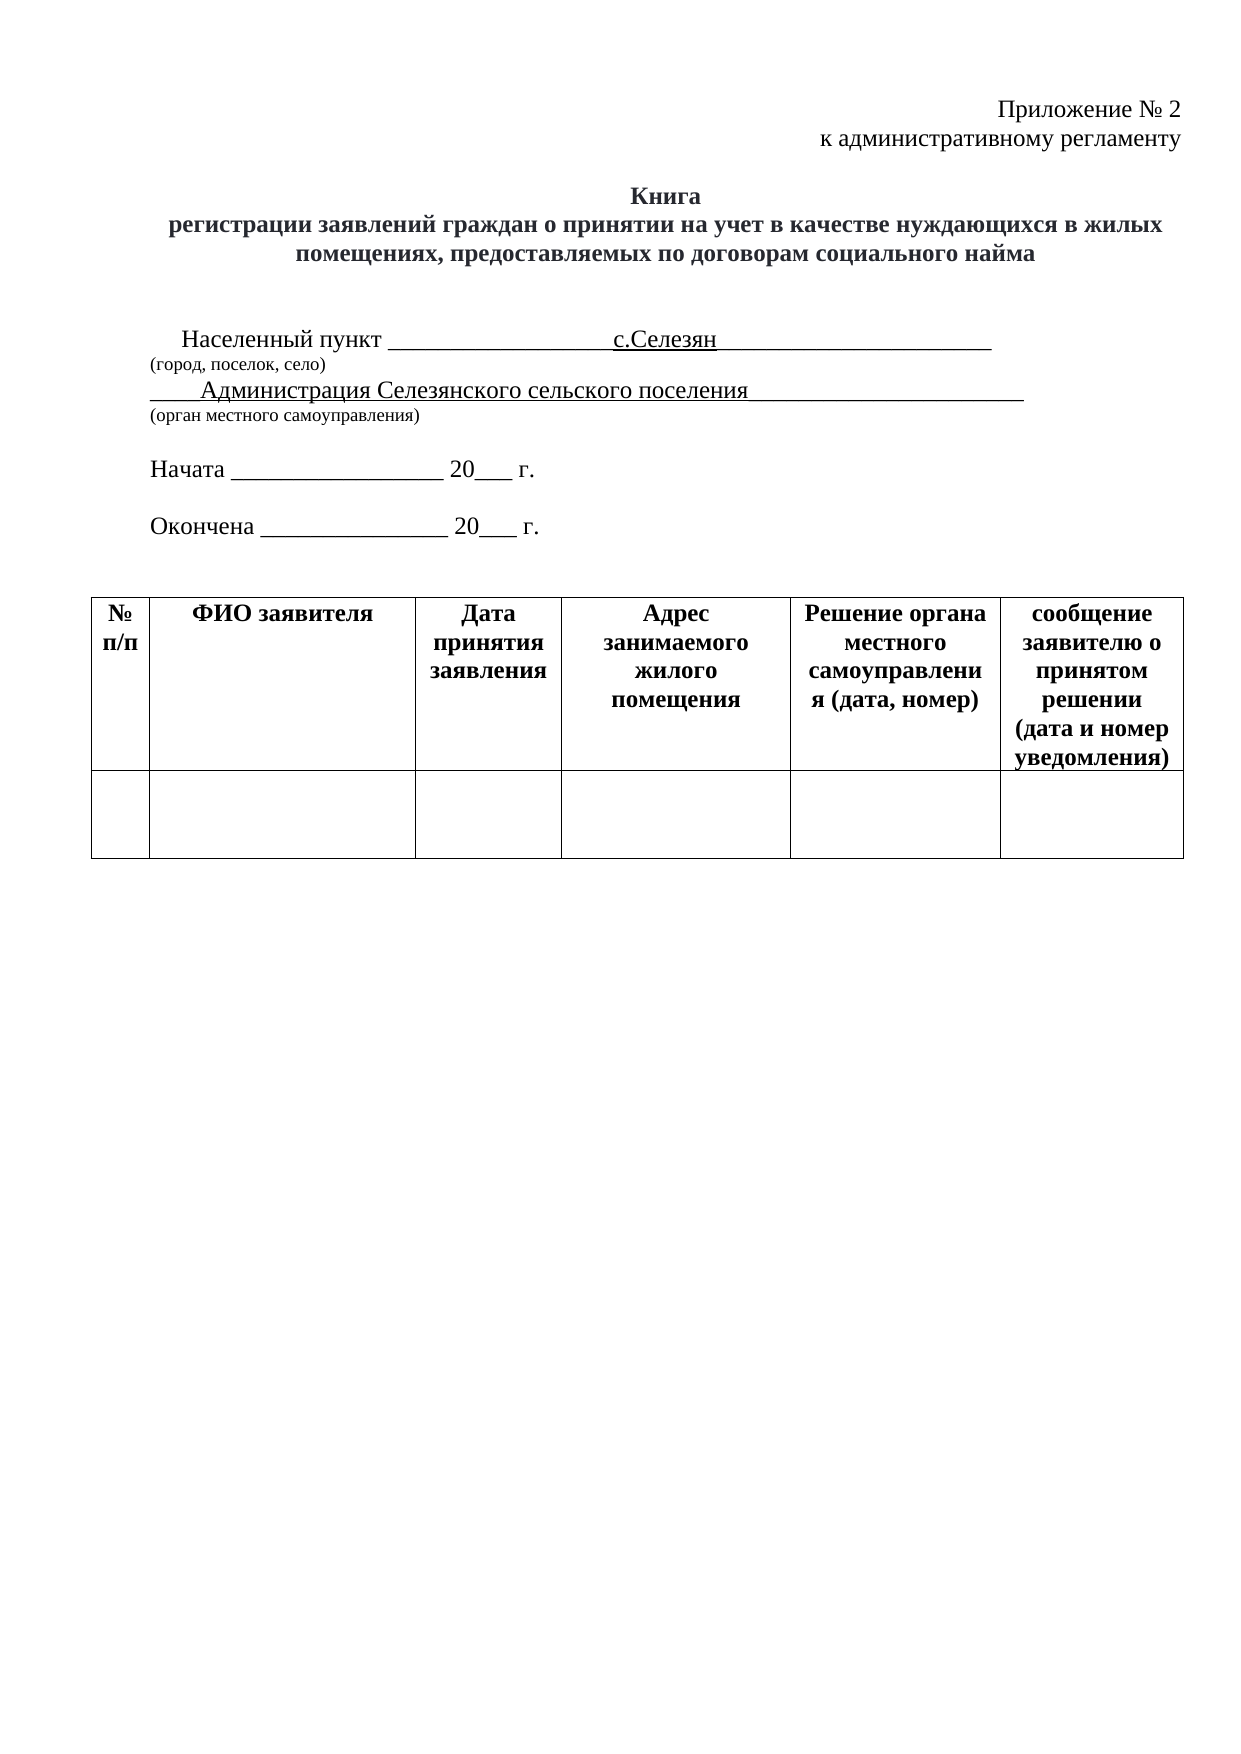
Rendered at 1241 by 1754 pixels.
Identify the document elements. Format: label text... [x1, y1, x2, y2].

table_cell [92, 771, 149, 858]
text (город, поселок, село) [150, 353, 1181, 375]
text Населенный пункт __________________с.Селезян______________________ [150, 324, 1181, 353]
text (орган местного самоуправления) [150, 403, 1181, 425]
table_header Дата принятия заявления [416, 598, 561, 770]
text Начата _________________ 20___ г. [150, 454, 1181, 483]
table_header Адрес занимаемого жилого помещения [562, 598, 790, 770]
table_header ФИО заявителя [150, 598, 415, 770]
text к административному регламенту [239, 123, 1181, 152]
text ____Администрация Селезянского сельского поселения______________________ [150, 375, 1181, 403]
text Приложение № 2 [239, 94, 1181, 123]
table_header сообщение заявителю о принятом решении (дата и номер уведомления) [1001, 598, 1183, 770]
text Книга [150, 181, 1181, 209]
table_cell [416, 771, 561, 858]
text Окончена _______________ 20___ г. [150, 511, 1181, 540]
table_cell [562, 771, 790, 858]
text регистрации заявлений граждан о принятии на учет в качестве нуждающихся в жилых помещениях, предоставляемых по договорам социального найма [150, 209, 1181, 267]
table_cell [150, 771, 415, 858]
table_cell [791, 771, 1000, 858]
table_header № п/п [92, 598, 149, 770]
table_header Решение органа местного самоуправления (дата, номер) [791, 598, 1000, 770]
table_cell [1001, 771, 1183, 858]
